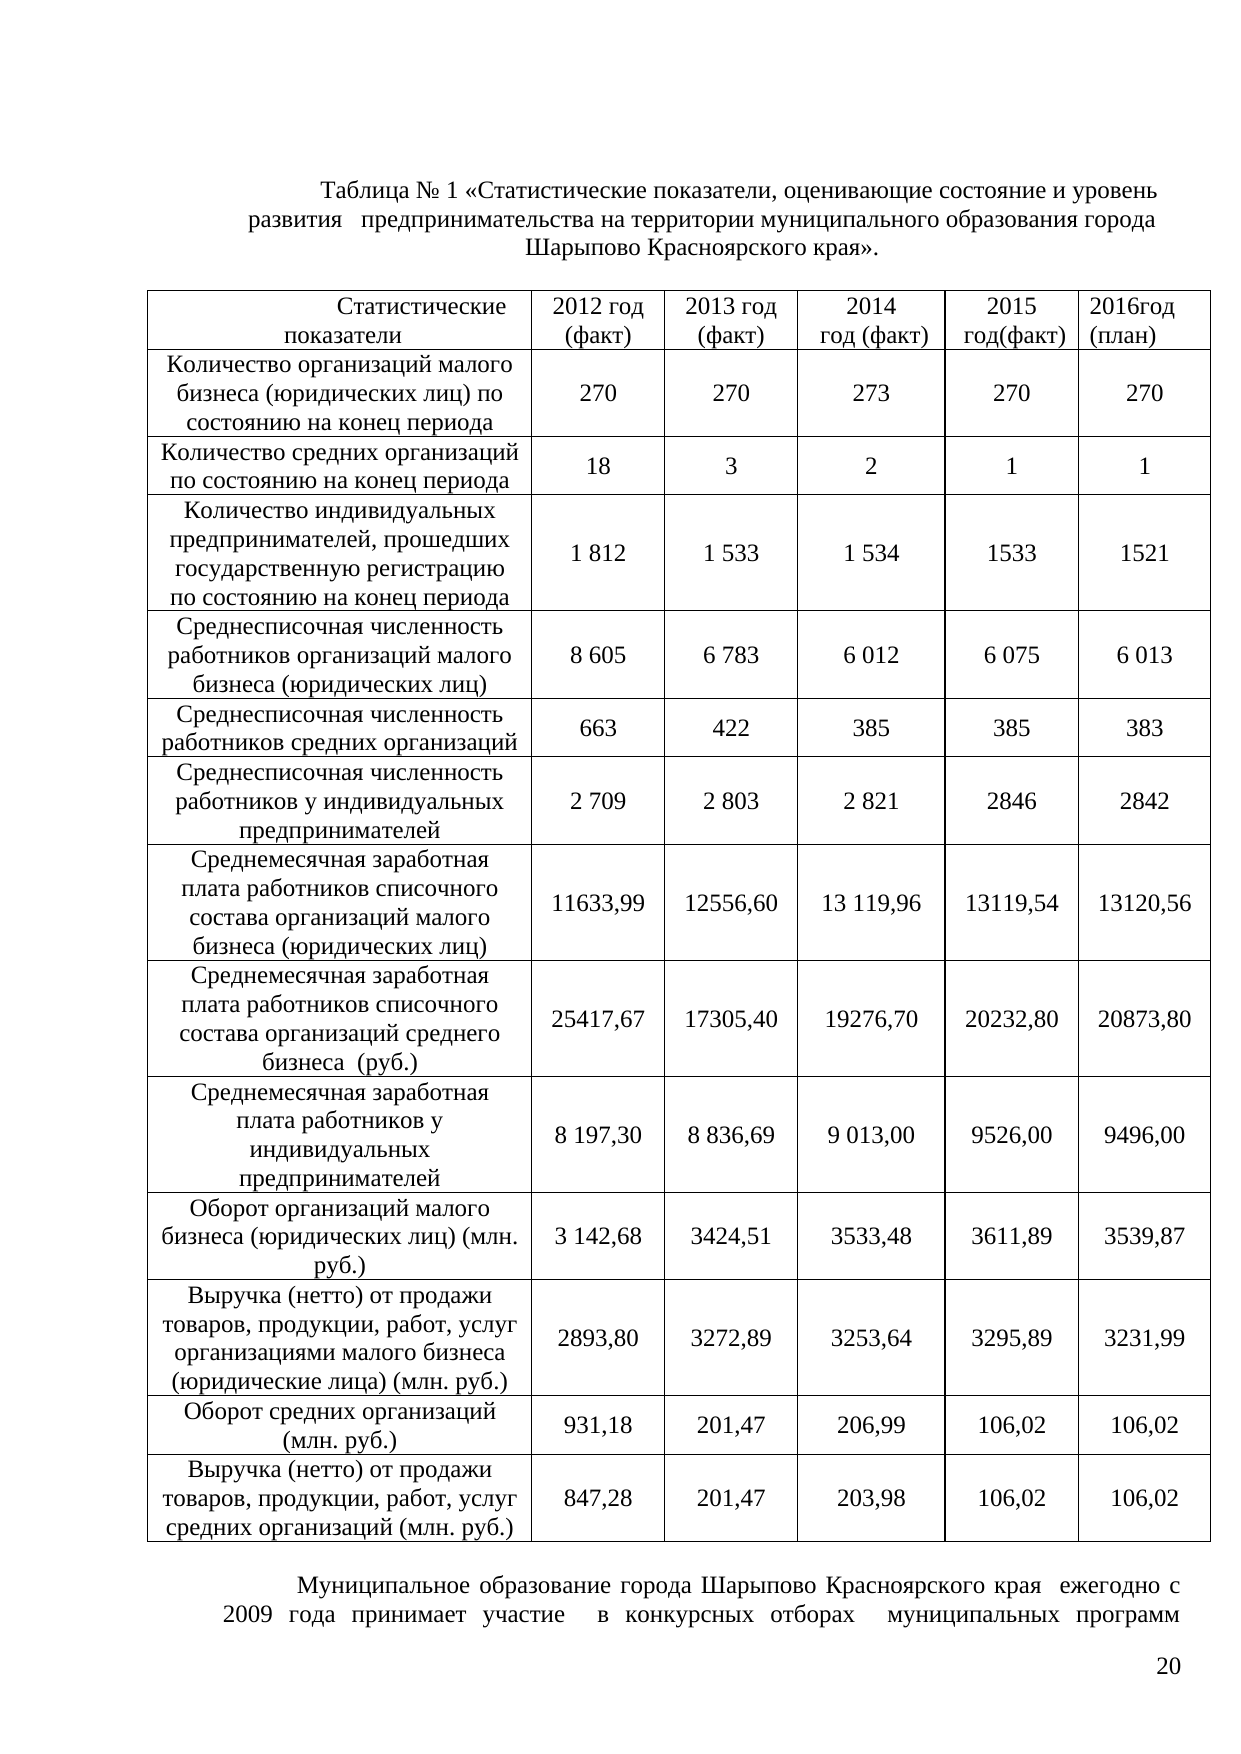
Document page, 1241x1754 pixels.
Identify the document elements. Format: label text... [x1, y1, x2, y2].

table_cell 6 013 [1079, 611, 1210, 698]
table_cell 8 605 [532, 611, 664, 698]
table_cell Среднемесячная заработная плата работников списочного состава организаций среднего бизнеса (руб.) [148, 961, 531, 1076]
table_cell 106,02 [946, 1396, 1078, 1453]
table_cell 206,99 [798, 1396, 944, 1453]
table_cell Количество средних организаций по состоянию на конец периода [148, 437, 531, 494]
table_cell 3253,64 [798, 1280, 944, 1395]
table_cell 201,47 [665, 1396, 797, 1453]
table_cell 3611,89 [946, 1193, 1078, 1279]
table_cell 17305,40 [665, 961, 797, 1076]
table_cell Среднесписочная численность работников организаций малого бизнеса (юридических лиц) [148, 611, 531, 698]
table_cell 1533 [946, 495, 1078, 610]
table_cell Количество индивидуальных предпринимателей, прошедших государственную регистрацию по состоянию на конец периода [148, 495, 531, 610]
table_cell 25417,67 [532, 961, 664, 1076]
table_cell 3533,48 [798, 1193, 944, 1279]
table_cell 2 803 [665, 757, 797, 843]
table_cell 847,28 [532, 1455, 664, 1541]
table_cell 3231,99 [1079, 1280, 1210, 1395]
table_cell 1521 [1079, 495, 1210, 610]
table_cell 1 812 [532, 495, 664, 610]
table_cell 1 533 [665, 495, 797, 610]
table_cell 13120,56 [1079, 845, 1210, 959]
table_cell 270 [1079, 350, 1210, 436]
table_cell 270 [665, 350, 797, 436]
table_cell 19276,70 [798, 961, 944, 1076]
table_cell 106,02 [1079, 1455, 1210, 1541]
table_cell 385 [946, 699, 1078, 756]
table_cell 12556,60 [665, 845, 797, 959]
table_cell 270 [946, 350, 1078, 436]
table_cell Оборот организаций малого бизнеса (юридических лиц) (млн. руб.) [148, 1193, 531, 1279]
table_cell 3539,87 [1079, 1193, 1210, 1279]
table_cell 18 [532, 437, 664, 494]
table_cell 3 142,68 [532, 1193, 664, 1279]
table_cell 20232,80 [946, 961, 1078, 1076]
table_cell 1 [1079, 437, 1210, 494]
table_cell 2846 [946, 757, 1078, 843]
table_cell Выручка (нетто) от продажи товаров, продукции, работ, услуг средних организаций (млн. руб.) [148, 1455, 531, 1541]
table_header 2014 год (факт) [798, 291, 944, 348]
table_cell 273 [798, 350, 944, 436]
table_cell 9526,00 [946, 1077, 1078, 1192]
table_cell 3295,89 [946, 1280, 1078, 1395]
table_cell 6 012 [798, 611, 944, 698]
table_header 2012 год (факт) [532, 291, 664, 348]
table_cell Среднемесячная заработная плата работников у индивидуальных предпринимателей [148, 1077, 531, 1192]
table_cell 270 [532, 350, 664, 436]
table_cell 3272,89 [665, 1280, 797, 1395]
table_cell 1 [946, 437, 1078, 494]
table_header Статистические показатели [148, 291, 531, 348]
table_cell 2893,80 [532, 1280, 664, 1395]
table_cell Среднесписочная численность работников у индивидуальных предпринимателей [148, 757, 531, 843]
table_cell 20873,80 [1079, 961, 1210, 1076]
table_cell 422 [665, 699, 797, 756]
table_cell 11633,99 [532, 845, 664, 959]
table_cell 3424,51 [665, 1193, 797, 1279]
table_cell 106,02 [946, 1455, 1078, 1541]
table_cell Выручка (нетто) от продажи товаров, продукции, работ, услуг организациями малого бизнеса (юридические лица) (млн. руб.) [148, 1280, 531, 1395]
table_cell 9 013,00 [798, 1077, 944, 1192]
table_cell 6 075 [946, 611, 1078, 698]
table_cell 2842 [1079, 757, 1210, 843]
table_cell Оборот средних организаций (млн. руб.) [148, 1396, 531, 1453]
table_header 2016год (план) [1079, 291, 1210, 348]
table_cell Количество организаций малого бизнеса (юридических лиц) по состоянию на конец периода [148, 350, 531, 436]
table_cell 13 119,96 [798, 845, 944, 959]
table_cell 201,47 [665, 1455, 797, 1541]
table_cell 2 821 [798, 757, 944, 843]
table_cell 9496,00 [1079, 1077, 1210, 1192]
table_cell 1 534 [798, 495, 944, 610]
table_cell 203,98 [798, 1455, 944, 1541]
table_cell 2 709 [532, 757, 664, 843]
table_cell 6 783 [665, 611, 797, 698]
table_cell 931,18 [532, 1396, 664, 1453]
table_cell Среднесписочная численность работников средних организаций [148, 699, 531, 756]
table_header 2013 год (факт) [665, 291, 797, 348]
table_cell 8 836,69 [665, 1077, 797, 1192]
text Таблица № 1 «Статистические показатели, оценивающие состояние и уровень развития предпринимательства на территории муниципального образования города Шарыпово Красноярского края». [223, 175, 1181, 261]
table_cell 3 [665, 437, 797, 494]
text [223, 1571, 1181, 1628]
table_cell 13119,54 [946, 845, 1078, 959]
table_header 2015 год(факт) [946, 291, 1078, 348]
table_cell 385 [798, 699, 944, 756]
table_cell 106,02 [1079, 1396, 1210, 1453]
table_cell Среднемесячная заработная плата работников списочного состава организаций малого бизнеса (юридических лиц) [148, 845, 531, 959]
table_cell 383 [1079, 699, 1210, 756]
table_cell 2 [798, 437, 944, 494]
table_cell 663 [532, 699, 664, 756]
table_cell 8 197,30 [532, 1077, 664, 1192]
